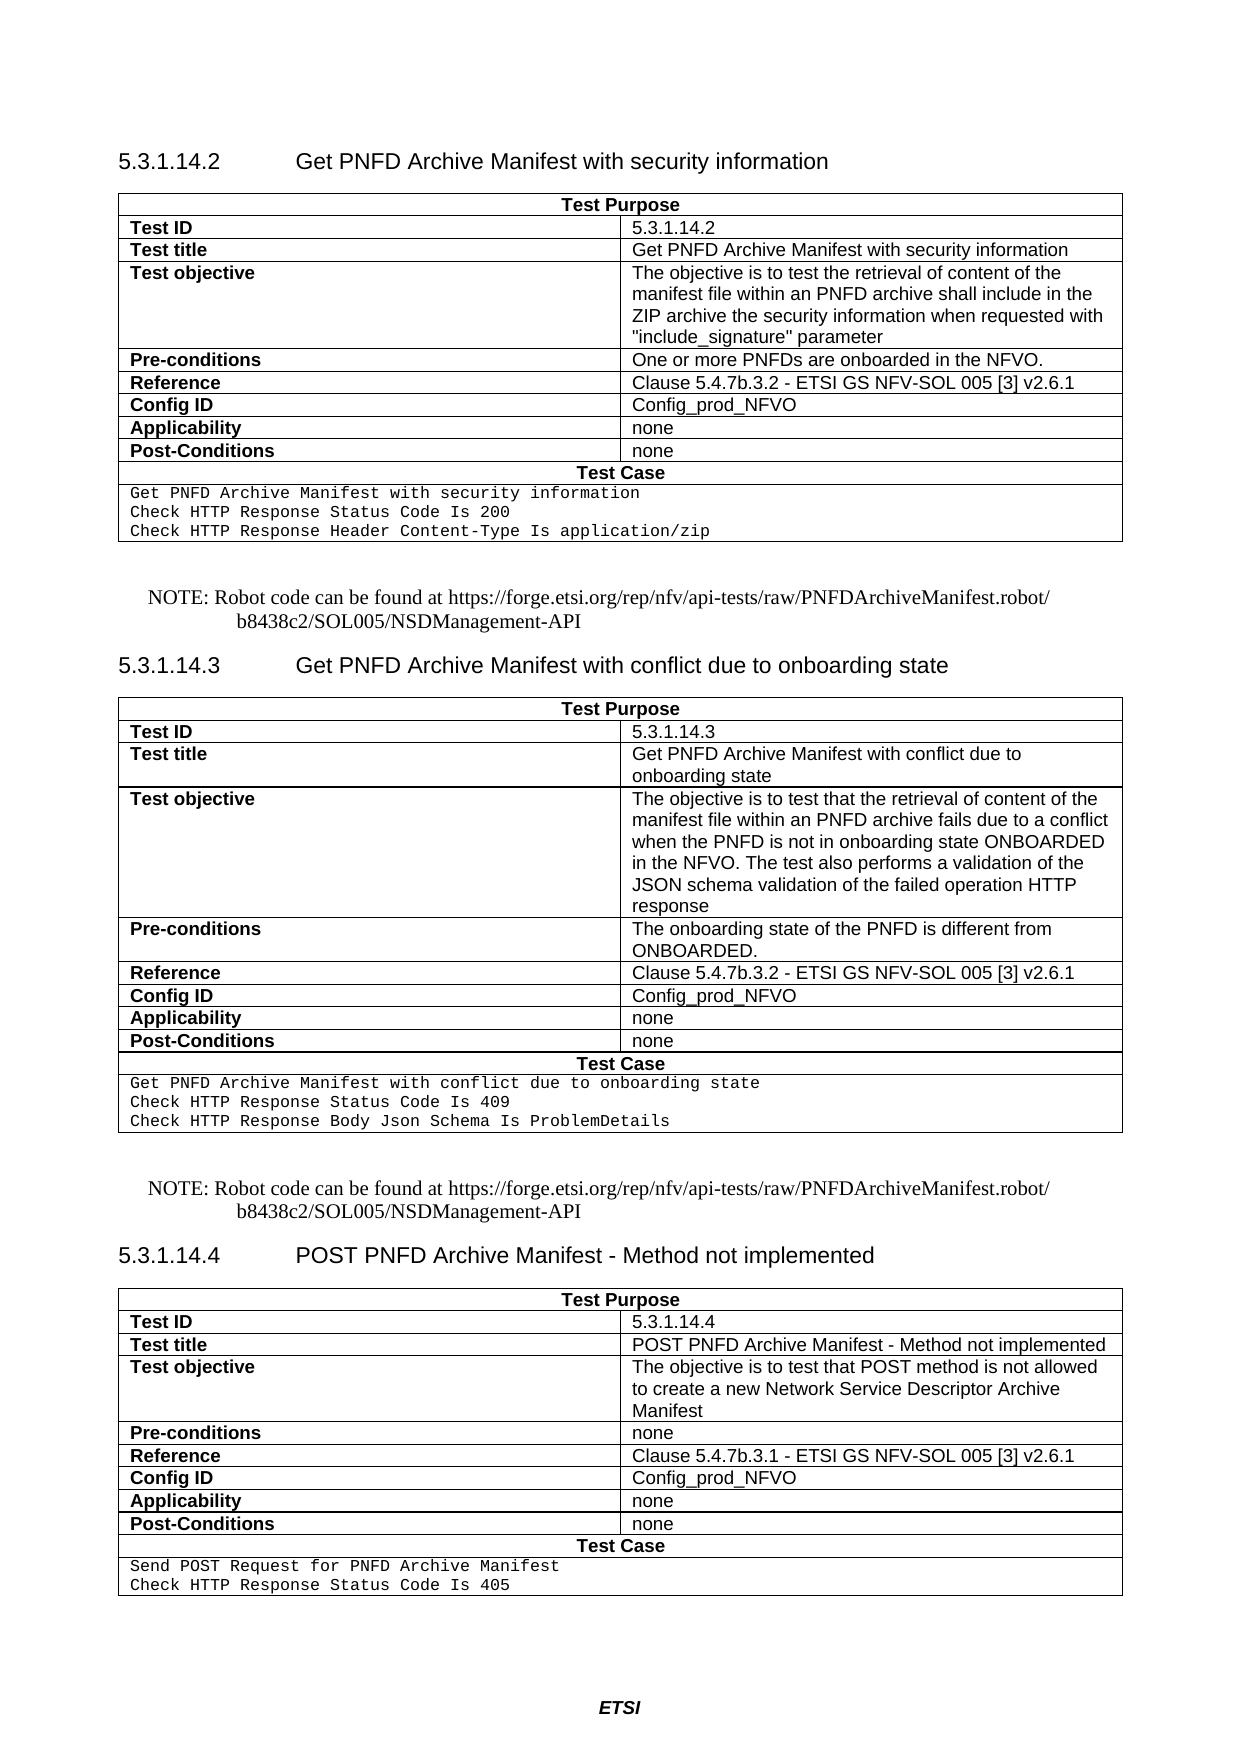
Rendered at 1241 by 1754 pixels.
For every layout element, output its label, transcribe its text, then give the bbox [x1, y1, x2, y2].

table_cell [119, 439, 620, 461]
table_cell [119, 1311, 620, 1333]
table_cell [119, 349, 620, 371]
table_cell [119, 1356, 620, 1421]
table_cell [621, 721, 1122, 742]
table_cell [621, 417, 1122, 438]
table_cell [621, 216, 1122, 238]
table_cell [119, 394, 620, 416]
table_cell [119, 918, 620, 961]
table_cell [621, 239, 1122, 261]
text NOTE: Robot code can be found at https://forge.etsi.org/rep/nfv/api-tests/raw/PNFDArchiveManifest.robot/b8438c2/SOL005/NSDManagement-API [148, 585, 1122, 633]
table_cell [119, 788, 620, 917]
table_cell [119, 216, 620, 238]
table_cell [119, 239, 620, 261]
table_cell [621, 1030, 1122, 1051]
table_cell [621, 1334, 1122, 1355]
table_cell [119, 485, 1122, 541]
subtitle 5.3.1.14.3 Get PNFD Archive Manifest with conflict due to onboarding state [118, 652, 1122, 678]
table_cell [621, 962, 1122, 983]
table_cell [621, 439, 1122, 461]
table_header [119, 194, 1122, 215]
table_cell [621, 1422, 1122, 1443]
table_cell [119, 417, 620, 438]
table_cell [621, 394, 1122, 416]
subtitle 5.3.1.14.4 POST PNFD Archive Manifest - Method not implemented [118, 1242, 1122, 1269]
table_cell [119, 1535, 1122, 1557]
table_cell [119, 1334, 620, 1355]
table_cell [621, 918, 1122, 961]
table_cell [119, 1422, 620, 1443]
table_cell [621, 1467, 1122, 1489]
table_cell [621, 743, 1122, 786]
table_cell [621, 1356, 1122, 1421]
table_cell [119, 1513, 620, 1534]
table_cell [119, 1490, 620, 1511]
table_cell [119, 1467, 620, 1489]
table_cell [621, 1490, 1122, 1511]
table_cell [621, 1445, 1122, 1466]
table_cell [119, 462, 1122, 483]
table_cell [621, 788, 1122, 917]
text NOTE: Robot code can be found at https://forge.etsi.org/rep/nfv/api-tests/raw/PNFDArchiveManifest.robot/b8438c2/SOL005/NSDManagement-API [148, 1175, 1122, 1223]
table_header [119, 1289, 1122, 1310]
subtitle 5.3.1.14.2 Get PNFD Archive Manifest with security information [118, 148, 1122, 174]
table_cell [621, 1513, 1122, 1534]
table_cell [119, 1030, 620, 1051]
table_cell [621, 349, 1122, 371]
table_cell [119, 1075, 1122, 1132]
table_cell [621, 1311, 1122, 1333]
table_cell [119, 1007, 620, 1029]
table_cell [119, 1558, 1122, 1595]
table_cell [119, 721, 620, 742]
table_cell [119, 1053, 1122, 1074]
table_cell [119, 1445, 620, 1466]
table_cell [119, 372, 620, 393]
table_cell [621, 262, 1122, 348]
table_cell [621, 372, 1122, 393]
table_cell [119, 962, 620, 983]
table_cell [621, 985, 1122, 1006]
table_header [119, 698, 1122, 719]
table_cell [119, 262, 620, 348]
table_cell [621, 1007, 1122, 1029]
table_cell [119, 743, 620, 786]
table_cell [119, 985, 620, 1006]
